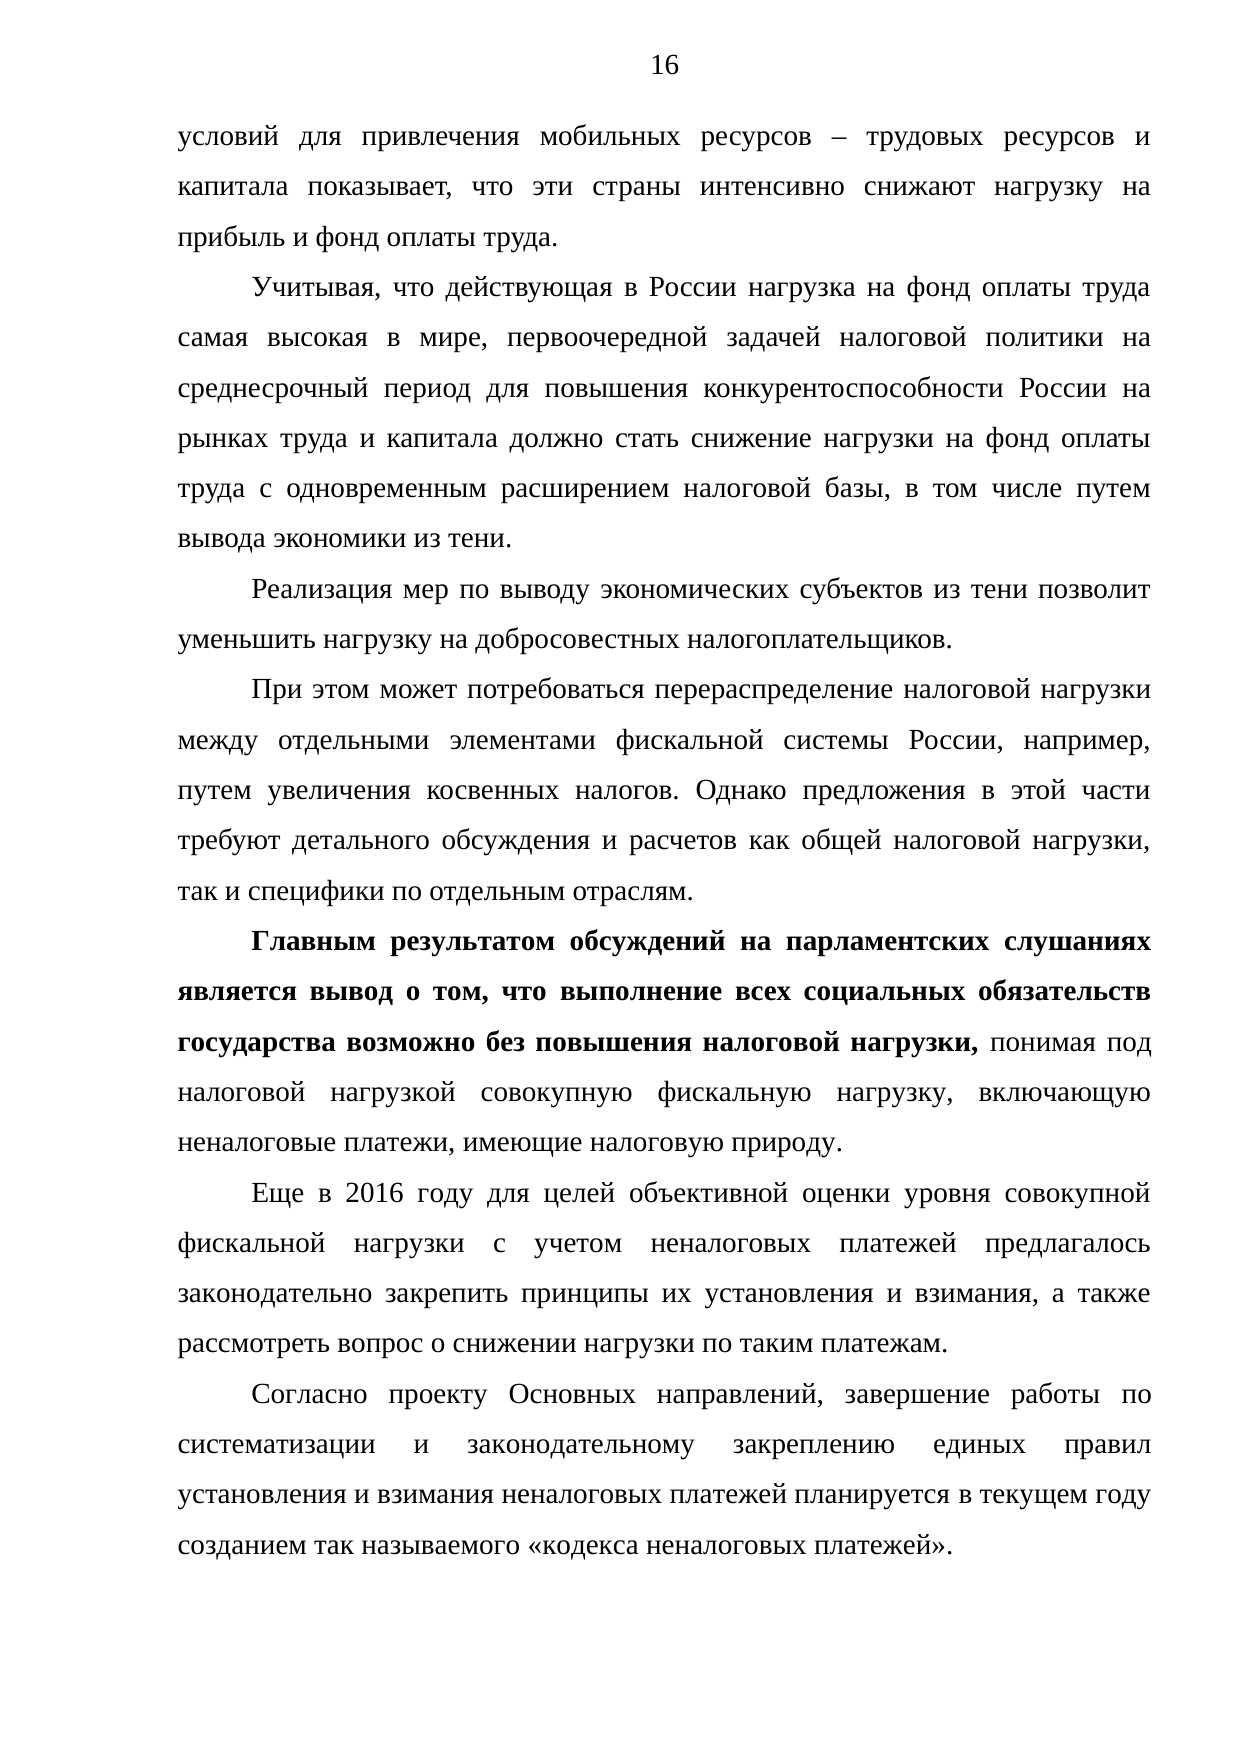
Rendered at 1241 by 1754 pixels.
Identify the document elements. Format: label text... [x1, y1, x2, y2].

text Учитывая, что действующая в России нагрузка на фонд оплаты труда самая высокая в мире, первоочередной задачей налоговой политики на среднесрочный период для повышения конкурентоспособности России на рынках труда и капитала должно стать снижение нагрузки на фонд оплаты труда с одновременным расширением налоговой базы, в том числе путем вывода экономики из тени. [177, 269, 1152, 554]
text Главным результатом обсуждений на парламентских слушаниях является вывод о том, что выполнение всех социальных обязательств государства возможно без повышения налоговой нагрузки, понимая под налоговой нагрузкой совокупную фискальную нагрузку, включающую неналоговые платежи, имеющие налоговую природу. [177, 923, 1152, 1158]
text Реализация мер по выводу экономических субъектов из тени позволит уменьшить нагрузку на добросовестных налогоплательщиков. [177, 571, 1152, 655]
text Еще в 2016 году для целей объективной оценки уровня совокупной фискальной нагрузки с учетом неналоговых платежей предлагалось законодательно закрепить принципы их установления и взимания, а также рассмотреть вопрос о снижении нагрузки по таким платежам. [177, 1175, 1152, 1359]
text При этом может потребоваться перераспределение налоговой нагрузки между отдельными элементами фискальной системы России, например, путем увеличения косвенных налогов. Однако предложения в этой части требуют детального обсуждения и расчетов как общей налоговой нагрузки, так и специфики по отдельным отраслям. [177, 672, 1152, 906]
text Согласно проекту Основных направлений, завершение работы по систематизации и законодательному закреплению единых правил установления и взимания неналоговых платежей планируется в текущем году созданием так называемого «кодекса неналоговых платежей». [177, 1376, 1152, 1560]
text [177, 118, 1152, 252]
